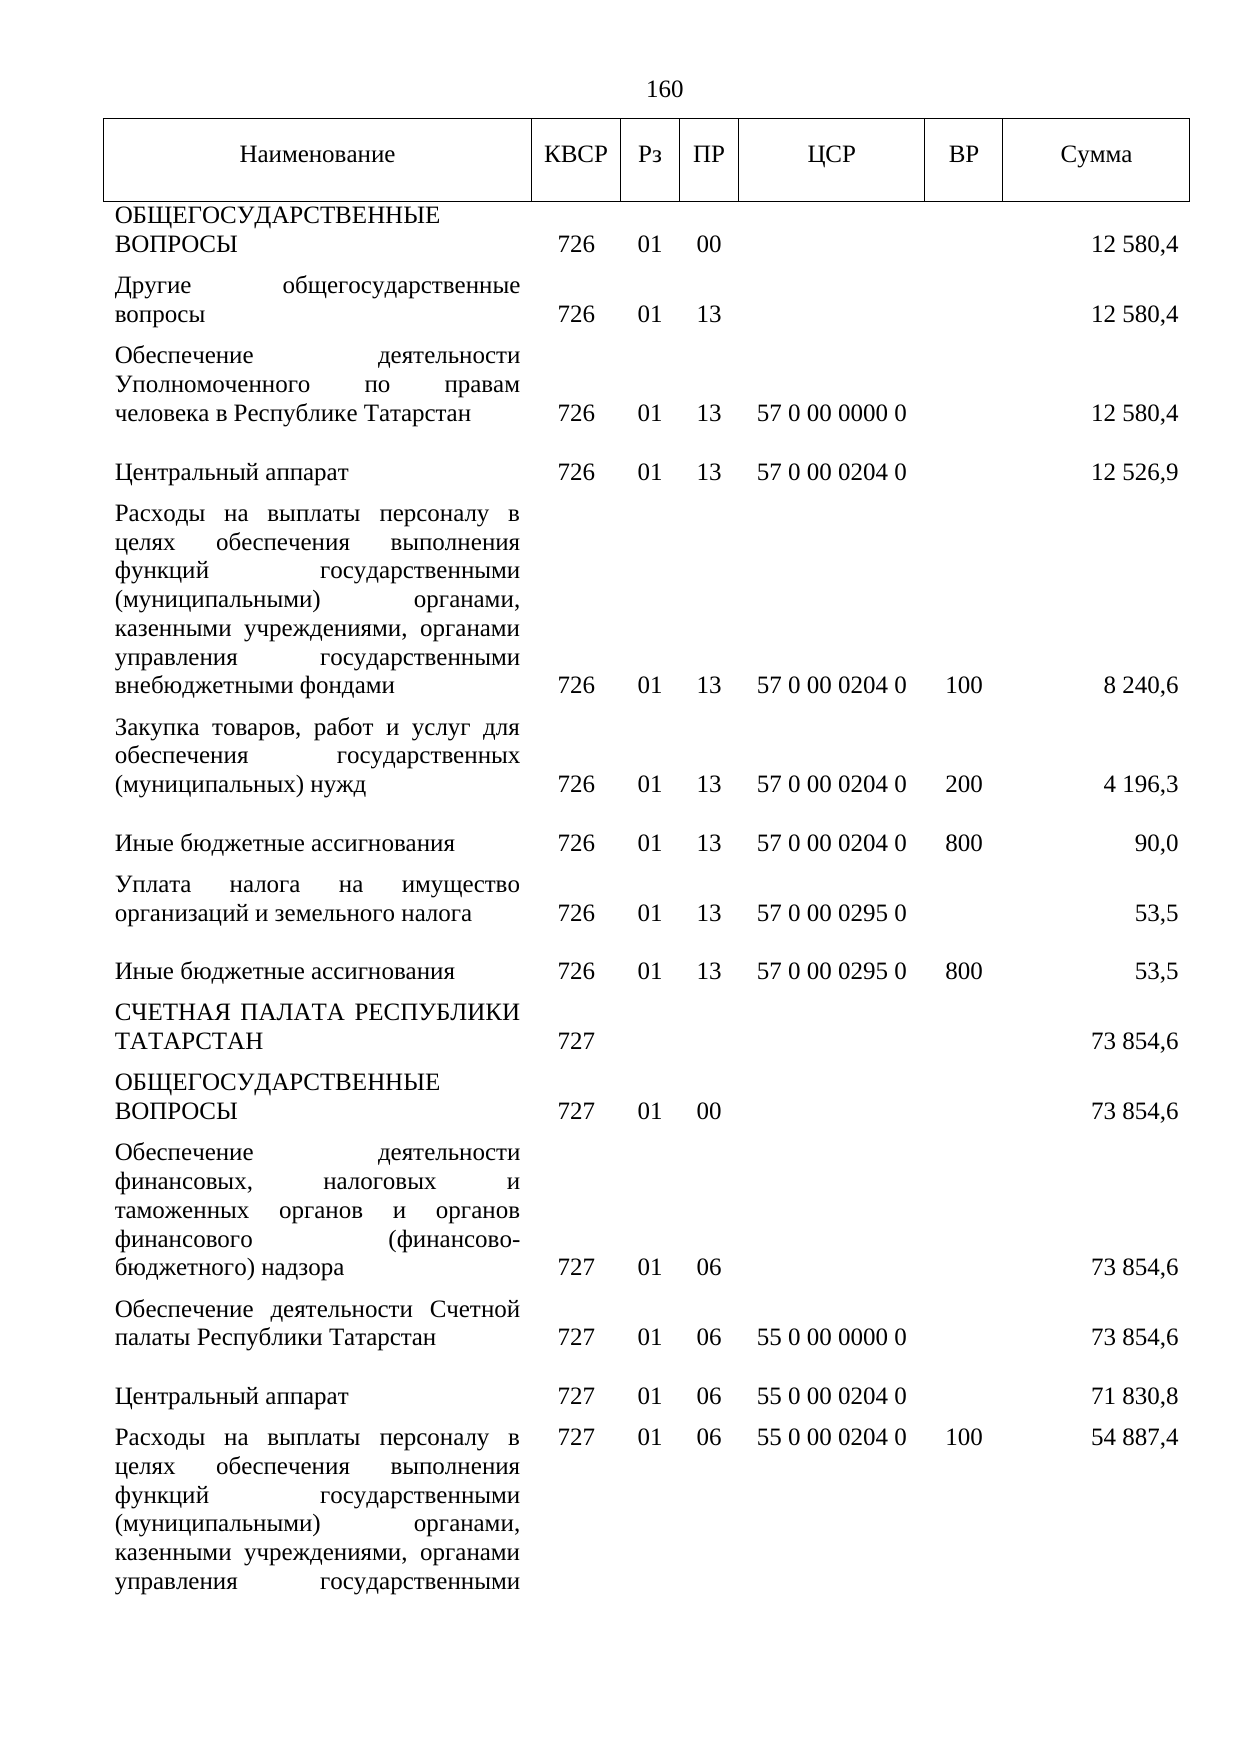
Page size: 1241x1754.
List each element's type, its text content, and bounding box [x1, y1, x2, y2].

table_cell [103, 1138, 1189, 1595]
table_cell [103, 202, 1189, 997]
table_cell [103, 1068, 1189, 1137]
table_header ЦСР [739, 119, 924, 201]
table_header Сумма [1003, 119, 1189, 201]
table_header ПР [680, 119, 738, 201]
table_header КВСР [532, 119, 620, 201]
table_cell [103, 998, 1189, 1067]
table_header Наименование [104, 119, 531, 201]
table_header ВР [925, 119, 1002, 201]
table_header Рз [621, 119, 679, 201]
